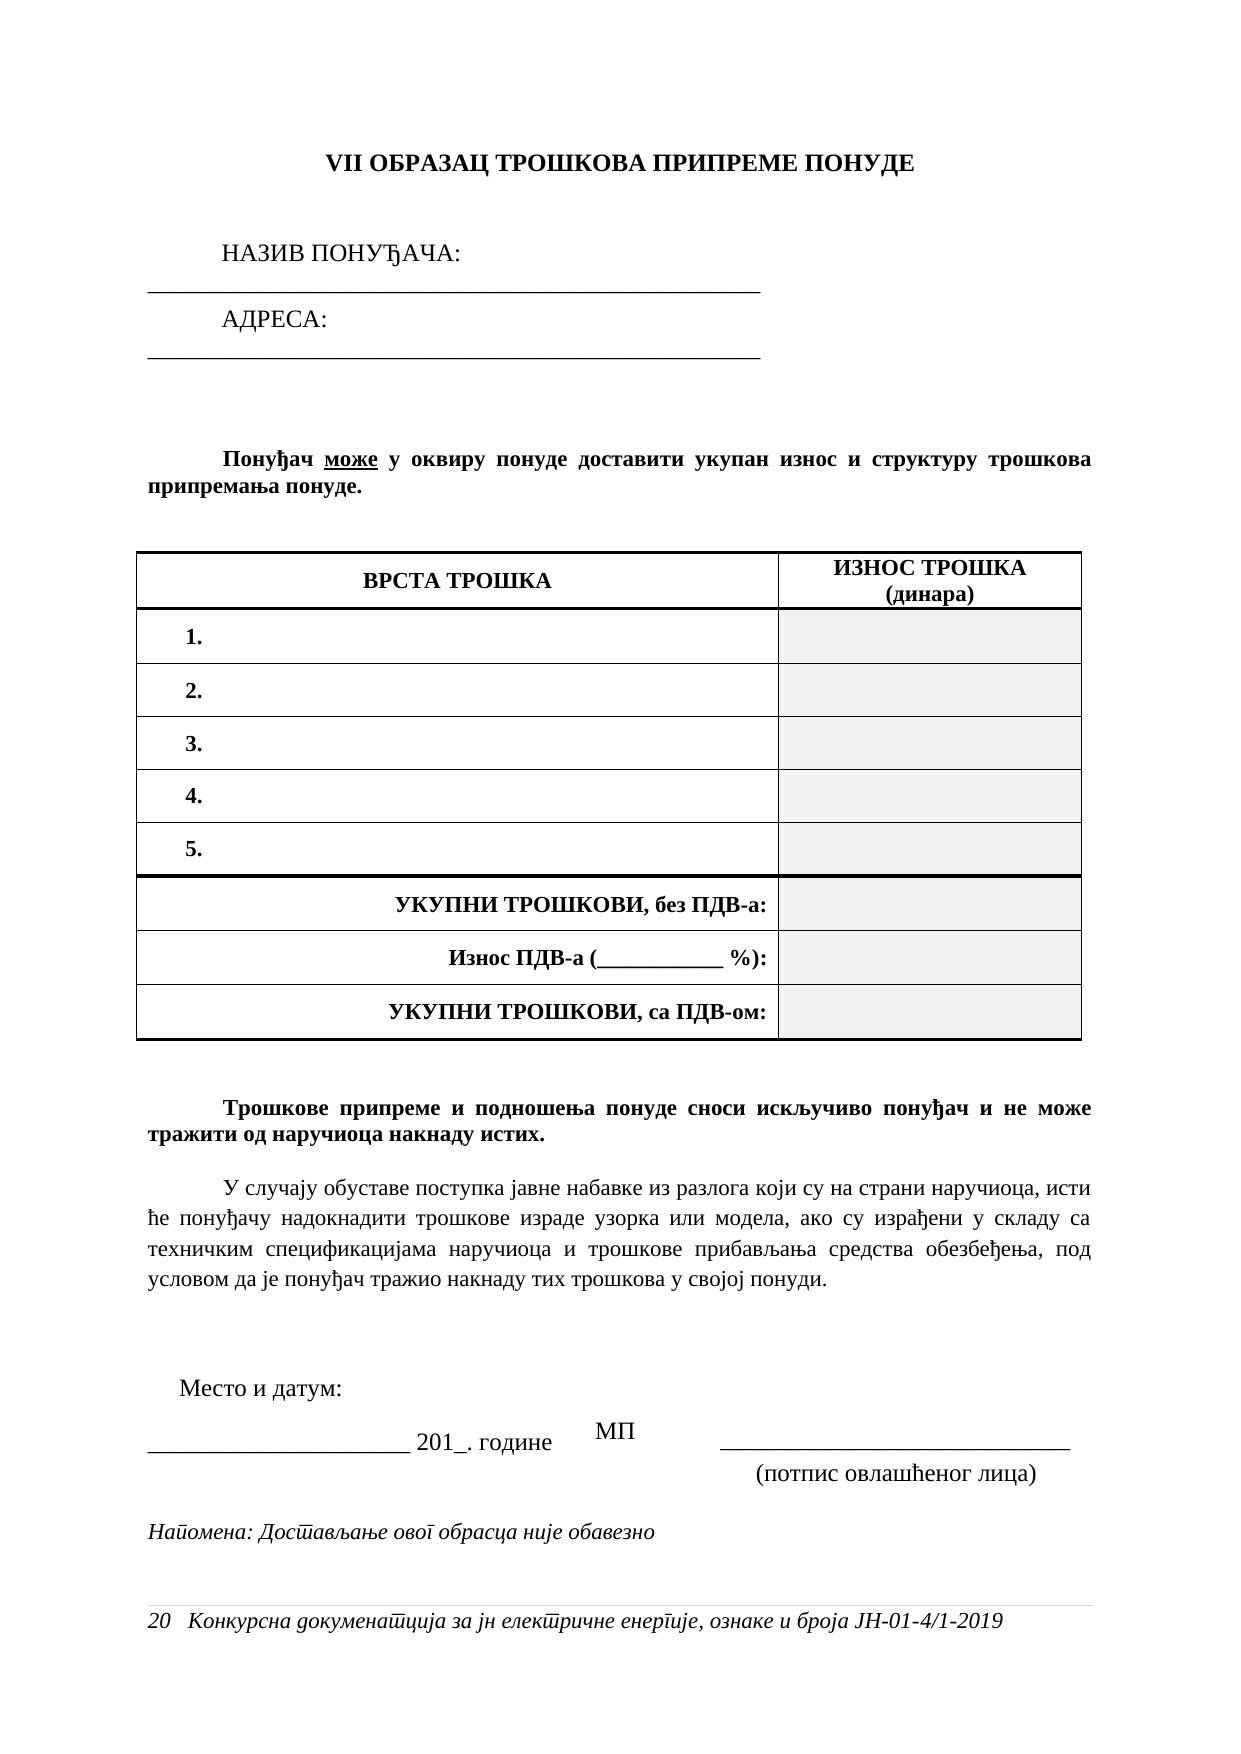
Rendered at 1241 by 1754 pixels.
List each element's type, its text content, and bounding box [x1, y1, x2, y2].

table_header ИЗНОС ТРОШКА (динара) [779, 554, 1081, 607]
table_header Место и датум: _____________________ 201_. године [136, 1342, 575, 1490]
table_cell УКУПНИ ТРОШКОВИ, без ПДВ-а: [137, 878, 778, 930]
text Напомена: Достављање овог обрасца није обавезно [148, 1518, 1093, 1544]
table_cell [779, 717, 1081, 769]
table_cell [779, 985, 1081, 1038]
table_cell [779, 664, 1081, 716]
text Трошкове припреме и подношења понуде сноси искључиво понуђач и не може тражити од наручиоца накнаду истих. [148, 1093, 1093, 1146]
table_cell [779, 770, 1081, 822]
text АДРЕСА: _________________________________________________ [148, 304, 1093, 362]
table_cell [779, 878, 1081, 930]
text У случају обуставе поступка јавне набавке из разлога који су на страни наручиоца, исти ће понуђачу надокнадити трошкове израде узорка или модела, ако су израђени у складу са техничким спецификацијама наручиоца и трошкове прибављања средства обезбеђења, под условом да је понуђач тражио накнаду тих трошкова у својој понуди. [148, 1174, 1093, 1291]
table_cell [137, 770, 778, 822]
table_cell [137, 610, 778, 662]
text Понуђач може у оквиру понуде доставити укупан износ и структуру трошкова припремања понуде. [148, 445, 1093, 498]
table_cell УКУПНИ ТРОШКОВИ, са ПДВ-ом: [137, 985, 778, 1038]
text НАЗИВ ПОНУЂАЧА: _________________________________________________ [148, 238, 1093, 296]
table_header ВРСТА ТРОШКА [137, 554, 778, 607]
table_cell [137, 664, 778, 716]
table_cell [779, 610, 1081, 662]
table_cell Износ ПДВ-а (___________ %): [137, 931, 778, 984]
table_header ____________________________ (потпис овлашћеног лица) [655, 1342, 1081, 1490]
table_cell [779, 823, 1081, 874]
text VII ОБРАЗАЦ ТРОШКОВА ПРИПРЕМЕ ПОНУДЕ [148, 148, 1093, 176]
table_cell [779, 931, 1081, 984]
table_cell [137, 823, 778, 874]
table_header МП [575, 1342, 655, 1490]
table_cell [137, 717, 778, 769]
